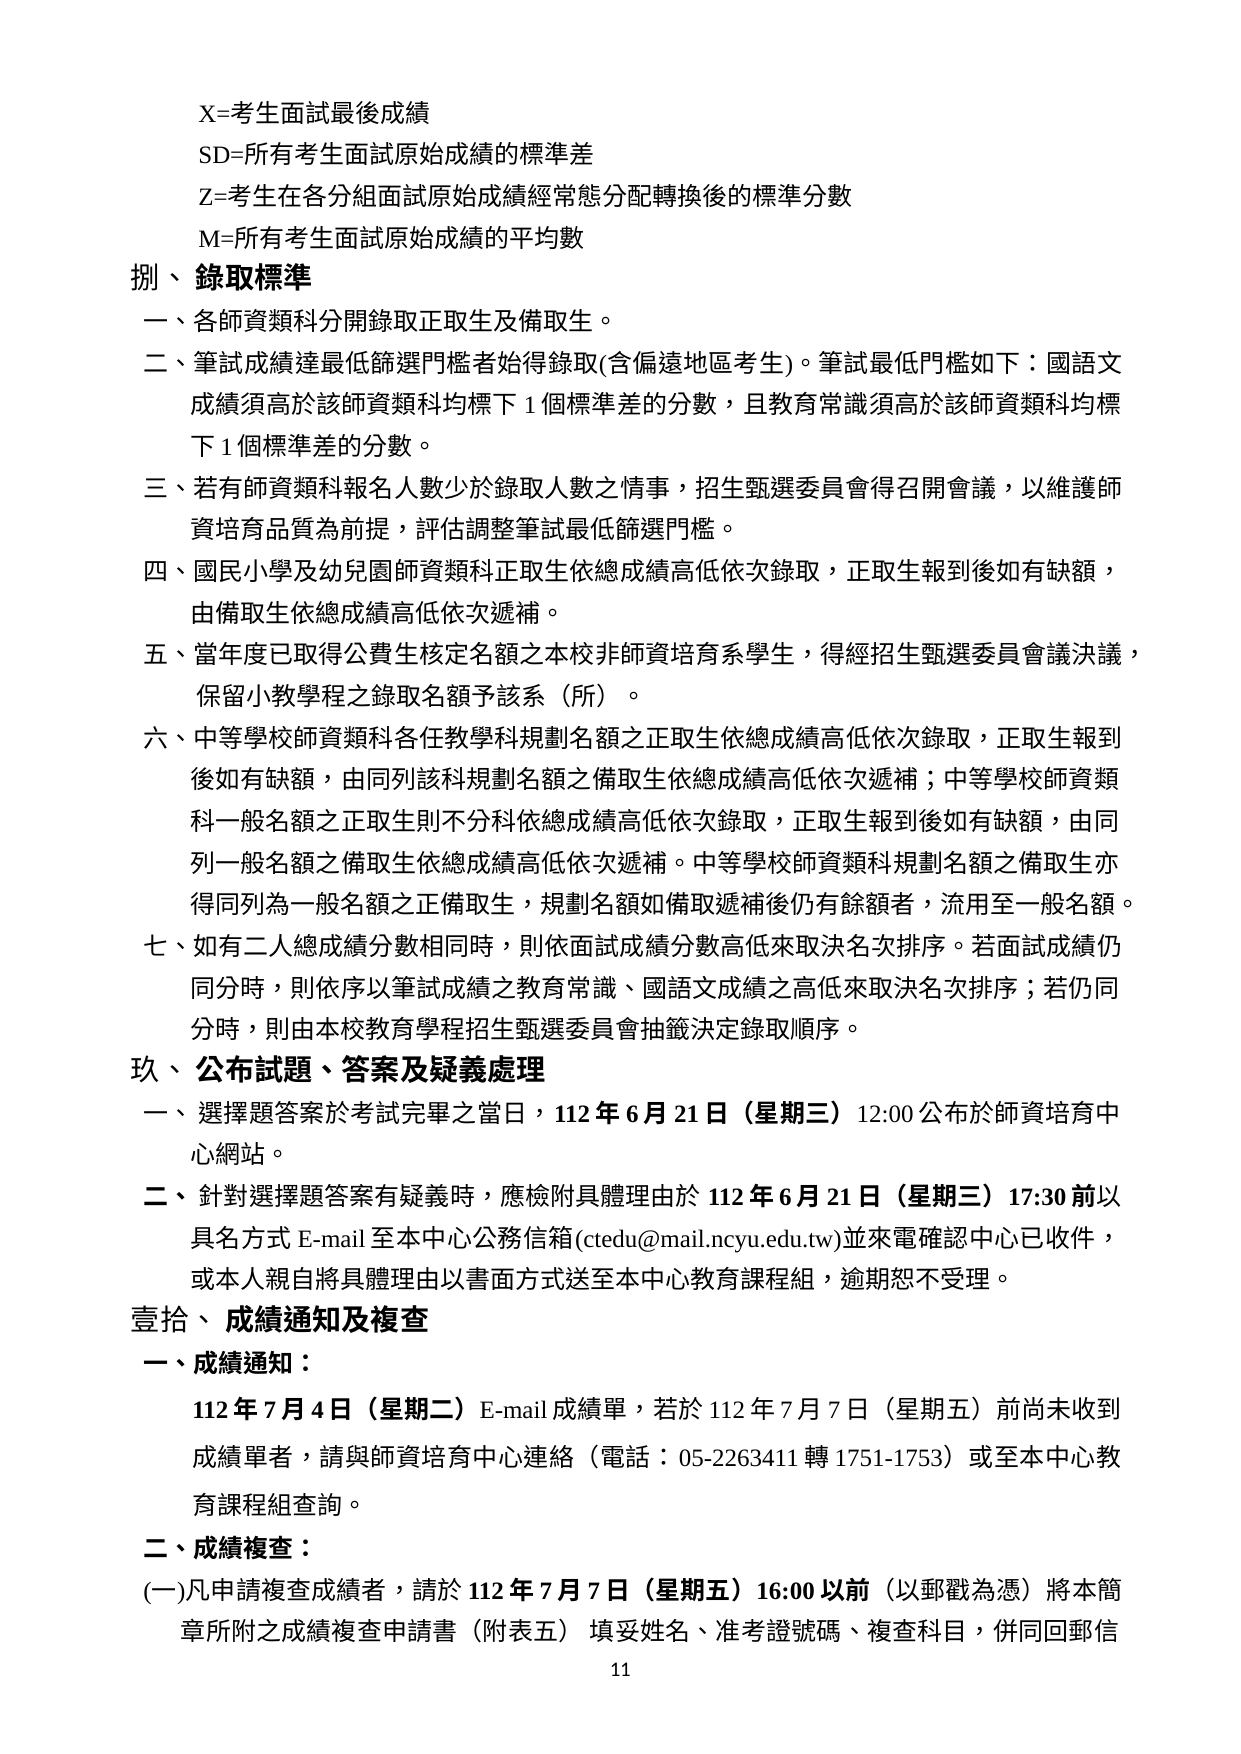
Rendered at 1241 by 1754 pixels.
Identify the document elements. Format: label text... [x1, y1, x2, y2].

text 一、成績通知： [143, 1339, 1122, 1380]
text 成績通知及複查 [131, 1297, 1122, 1339]
text 六、中等學校師資類科各任教學科規劃名額之正取生依總成績高低依次錄取，正取生報到後如有缺額，由同列該科規劃名額之備取生依總成績高低依次遞補；中等學校師資類科一般名額之正取生則不分科依總成績高低依次錄取，正取生報到後如有缺額，由同列一般名額之備取生依總成績高低依次遞補。中等學校師資類科規劃名額之備取生亦得同列為一般名額之正備取生，規劃名額如備取遞補後仍有餘額者，流用至一般名額。 [143, 714, 1122, 922]
text M=所有考生面試原始成績的平均數 [192, 214, 1122, 255]
text Z=考生在各分組面試原始成績經常態分配轉換後的標準分數 [192, 172, 1122, 214]
text 二、筆試成績達最低篩選門檻者始得錄取(含偏遠地區考生)。筆試最低門檻如下：國語文成績須高於該師資類科均標下1個標準差的分數，且教育常識須高於該師資類科均標下1個標準差的分數。 [143, 339, 1122, 464]
text 二、成績複查： [143, 1524, 1122, 1566]
text 公布試題、答案及疑義處理 [131, 1047, 1122, 1089]
text 四、國民小學及幼兒園師資類科正取生依總成績高低依次錄取，正取生報到後如有缺額，由備取生依總成績高低依次遞補。 [143, 547, 1122, 630]
text 五、當年度已取得公費生核定名額之本校非師資培育系學生，得經招生甄選委員會議決議， 保留小教學程之錄取名額予該系（所）。 [143, 630, 1122, 714]
list 112年7月4日（星期二）E-mail成績單，若於112年7月7日（星期五）前尚未收到成績單者，請與師資培育中心連絡（電話：05-2263411轉1751-1753）或至本中心教育課程組查詢。 [192, 1380, 1122, 1524]
text SD=所有考生面試原始成績的標準差 [192, 130, 1122, 172]
list 針對選擇題答案有疑義時，應檢附具體理由於112年6月21日（星期三）17:30前以具名方式E-mail至本中心公務信箱(ctedu@mail.ncyu.edu.tw)並來電確認中心已收件，或本人親自將具體理由以書面方式送至本中心教育課程組，逾期恕不受理。 [143, 1172, 1122, 1297]
list 選擇題答案於考試完畢之當日，112年6月21日（星期三）12:00公布於師資培育中心網站。 [143, 1089, 1122, 1172]
text 錄取標準 [131, 255, 1122, 297]
text 一、各師資類科分開錄取正取生及備取生。 [143, 297, 1122, 339]
text X=考生面試最後成績 [192, 89, 1122, 130]
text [143, 1566, 1122, 1649]
text 七、如有二人總成績分數相同時，則依面試成績分數高低來取決名次排序。若面試成績仍同分時，則依序以筆試成績之教育常識、國語文成績之高低來取決名次排序；若仍同分時，則由本校教育學程招生甄選委員會抽籤決定錄取順序。 [143, 922, 1122, 1047]
text 三、若有師資類科報名人數少於錄取人數之情事，招生甄選委員會得召開會議，以維護師資培育品質為前提，評估調整筆試最低篩選門檻。 [143, 464, 1122, 547]
